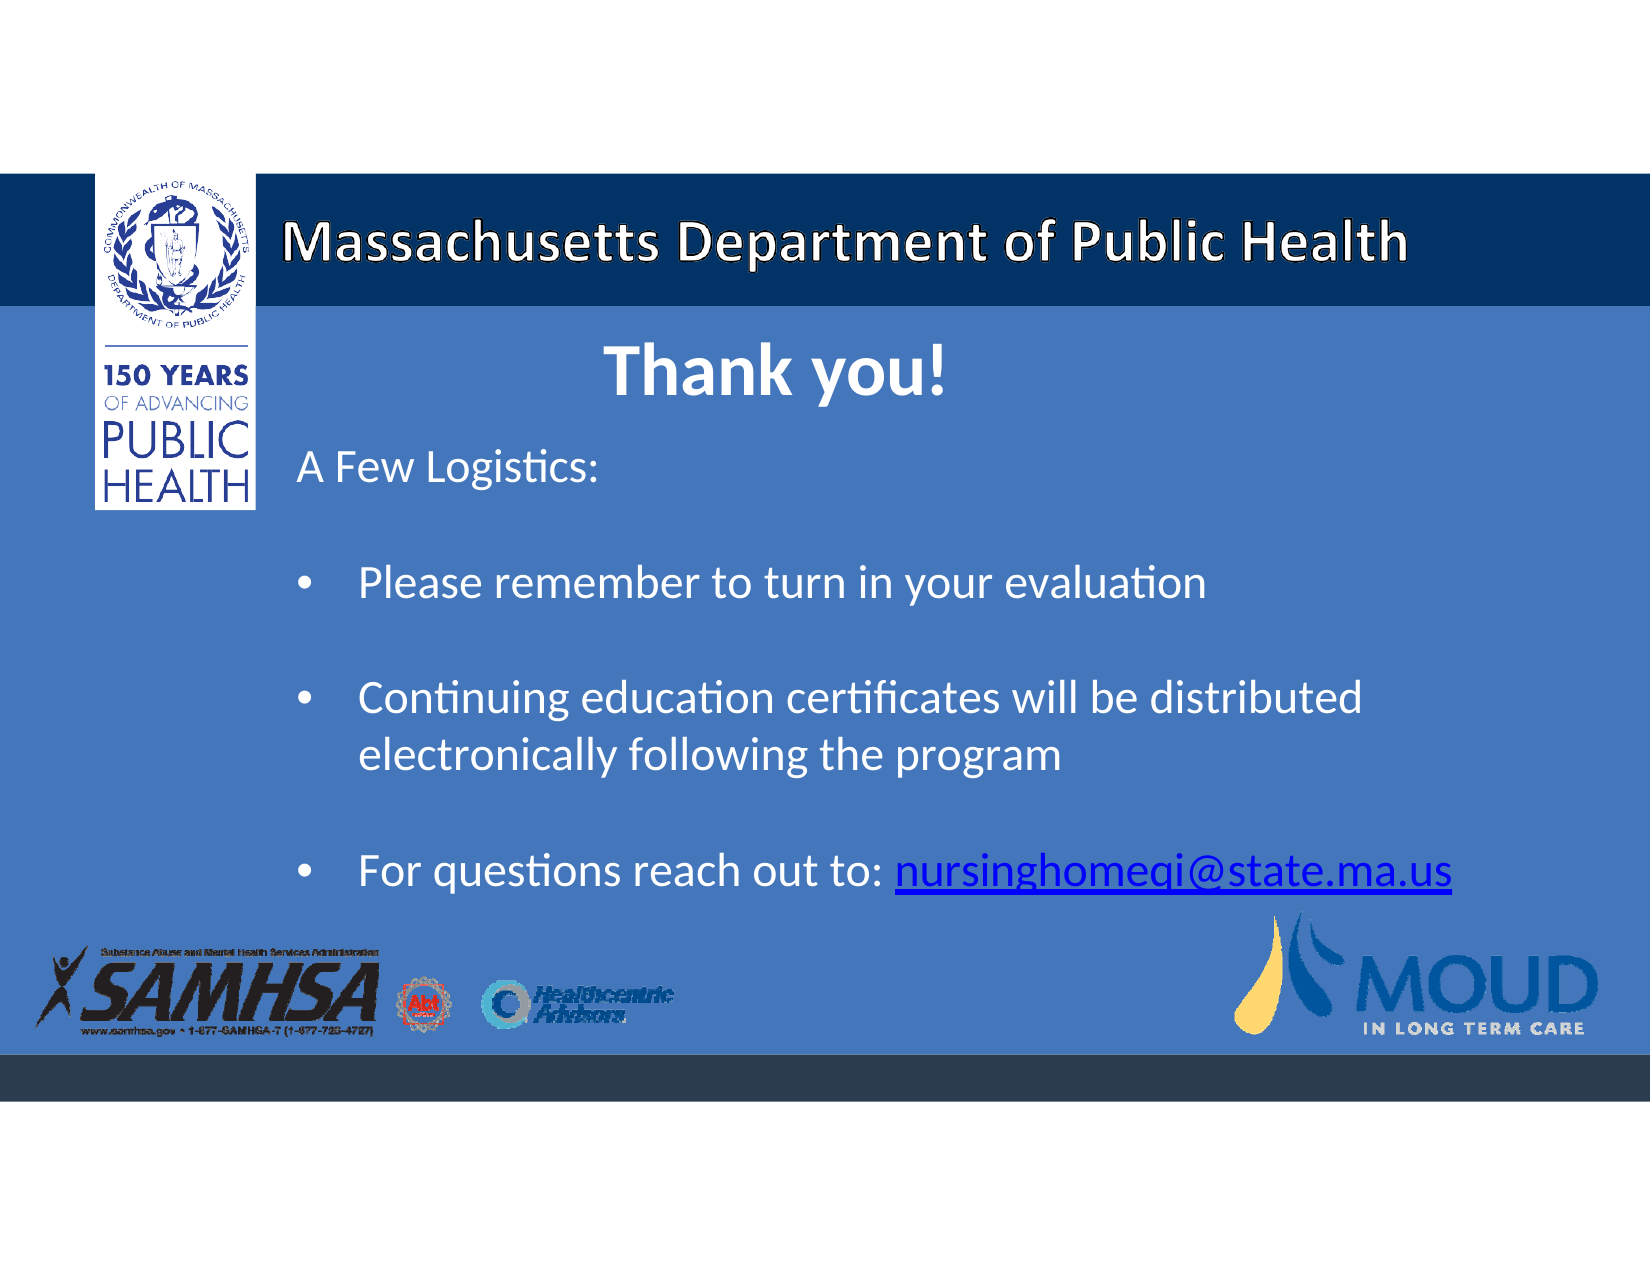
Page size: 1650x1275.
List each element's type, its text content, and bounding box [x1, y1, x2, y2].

picture [33, 943, 379, 1037]
list For questions reach out to: nursinghomeqi@state.ma.us [296, 839, 1650, 898]
picture [393, 975, 453, 1034]
picture [283, 217, 1407, 273]
picture [104, 181, 249, 328]
subtitle Thank you! [604, 325, 1650, 413]
picture [478, 977, 676, 1032]
text A Few Logistics: [296, 436, 602, 495]
picture [1233, 908, 1598, 1035]
picture [104, 364, 248, 502]
list Continuing education certificates will be distributed electronically following the program [296, 668, 1365, 782]
list Please remember to turn in your evaluation [296, 552, 1650, 610]
